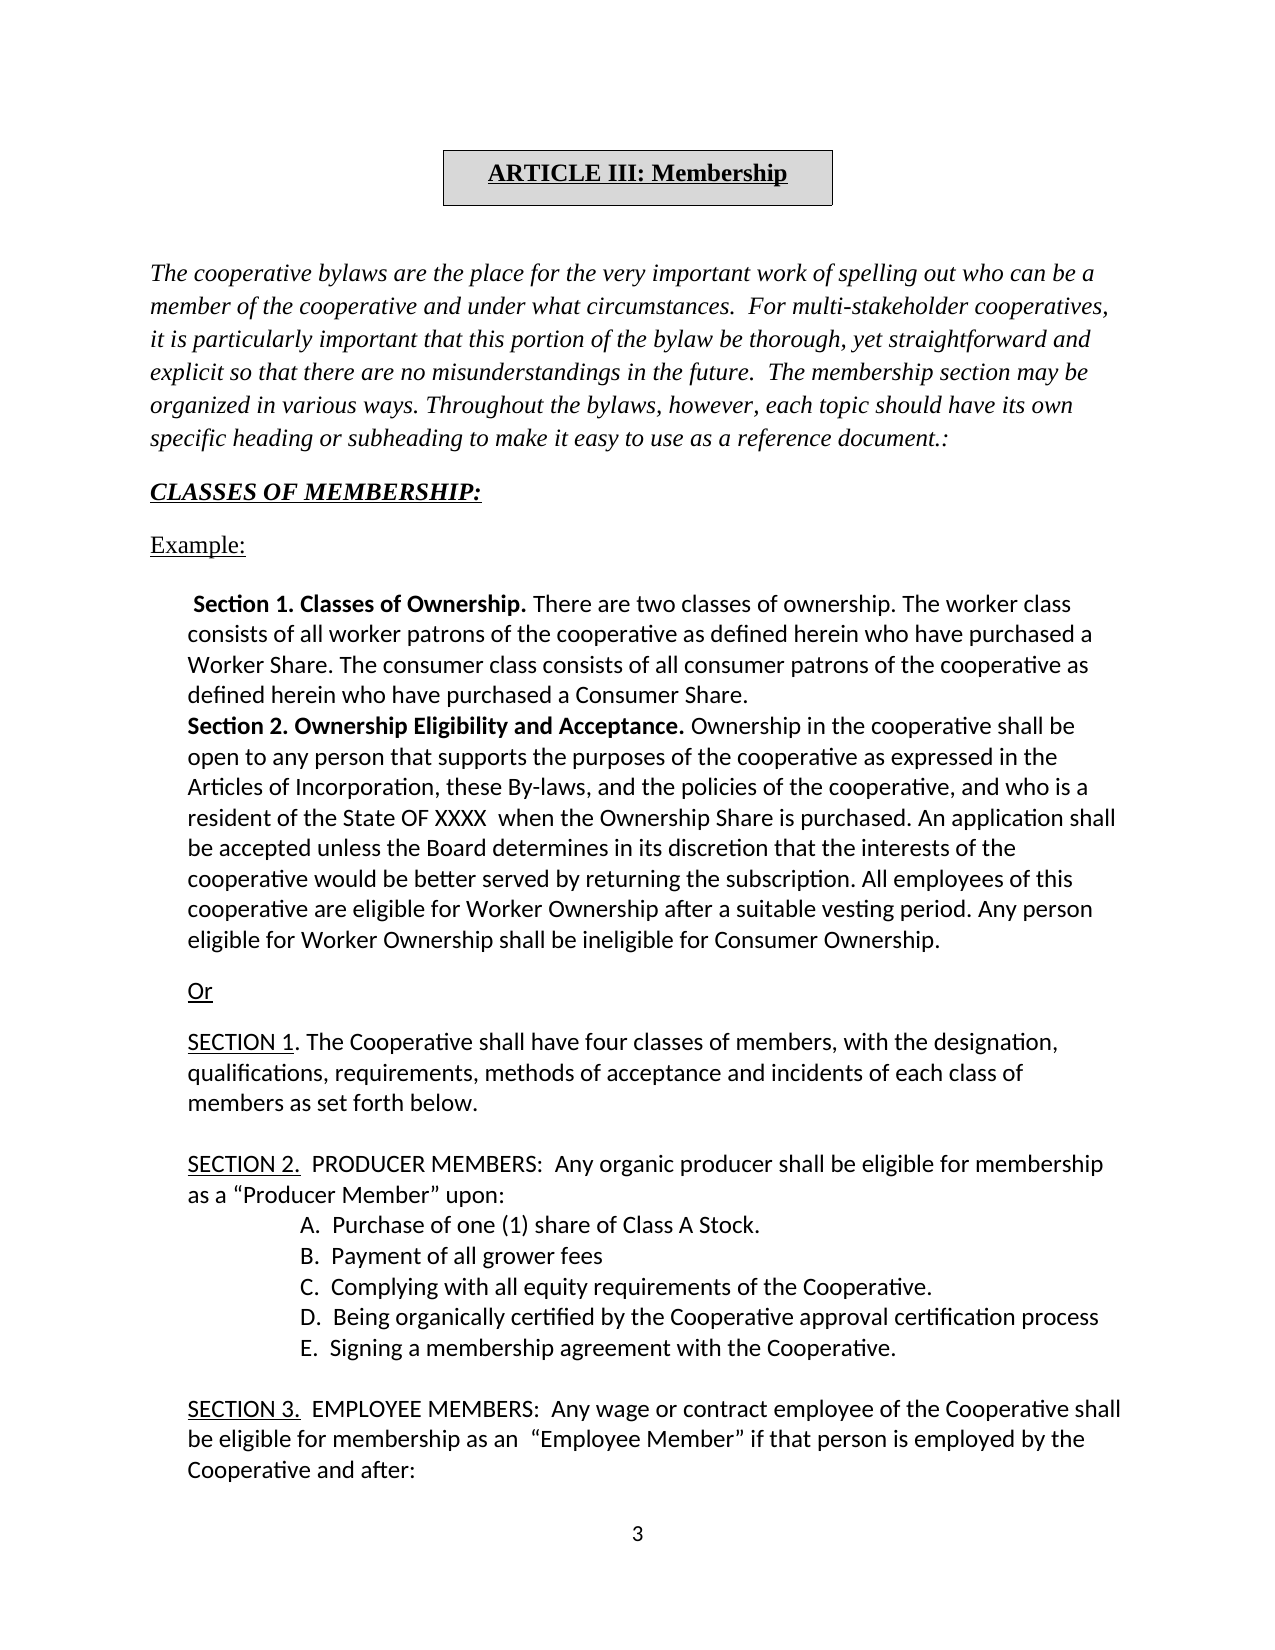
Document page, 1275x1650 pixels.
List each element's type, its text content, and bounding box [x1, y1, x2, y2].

text The cooperative bylaws are the place for the very important work of spelling out who can be a member of the cooperative and under what circumstances. For multi-stakeholder cooperatives, it is particularly important that this portion of the bylaw be thorough, yet straightforward and explicit so that there are no misunderstandings in the future. The membership section may be organized in various ways. Throughout the bylaws, however, each topic should have its own specific heading or subheading to make it easy to use as a reference document.: [150, 258, 1125, 452]
text C. Complying with all equity requirements of the Cooperative. [262, 1271, 1125, 1301]
text SECTION 2. PRODUCER MEMBERS: Any organic producer shall be eligible for membership as a “Producer Member” upon: [187, 1148, 1125, 1209]
text CLASSES OF MEMBERSHIP: [150, 477, 1125, 505]
text Example: [150, 531, 1125, 559]
text Section 2. Ownership Eligibility and Acceptance. Ownership in the cooperative shall be open to any person that supports the purposes of the cooperative as expressed in the Articles of Incorporation, these By-laws, and the policies of the cooperative, and who is a resident of the State OF XXXX when the Ownership Share is purchased. An application shall be accepted unless the Board determines in its discretion that the interests of the cooperative would be better served by returning the subscription. All employees of this cooperative are eligible for Worker Ownership after a suitable vesting period. Any person eligible for Worker Ownership shall be ineligible for Consumer Ownership. [187, 710, 1125, 954]
text A. Purchase of one (1) share of Class A Stock. [187, 1209, 1125, 1240]
text E. Signing a membership agreement with the Cooperative. [225, 1332, 1125, 1362]
text B. Payment of all grower fees [187, 1240, 1125, 1271]
text SECTION 3. EMPLOYEE MEMBERS: Any wage or contract employee of the Cooperative shall be eligible for membership as an “Employee Member” if that person is employed by the Cooperative and after: [187, 1393, 1125, 1484]
text SECTION 1. The Cooperative shall have four classes of members, with the designation, qualifications, requirements, methods of acceptance and incidents of each class of members as set forth below. [187, 1026, 1125, 1118]
text Section 1. Classes of Ownership. There are two classes of ownership. The worker class consists of all worker patrons of the cooperative as defined herein who have purchased a Worker Share. The consumer class consists of all consumer patrons of the cooperative as defined herein who have purchased a Consumer Share. [187, 588, 1125, 710]
text D. Being organically certified by the Cooperative approval certification process [37, 1301, 1125, 1332]
text Or [187, 975, 1125, 1006]
